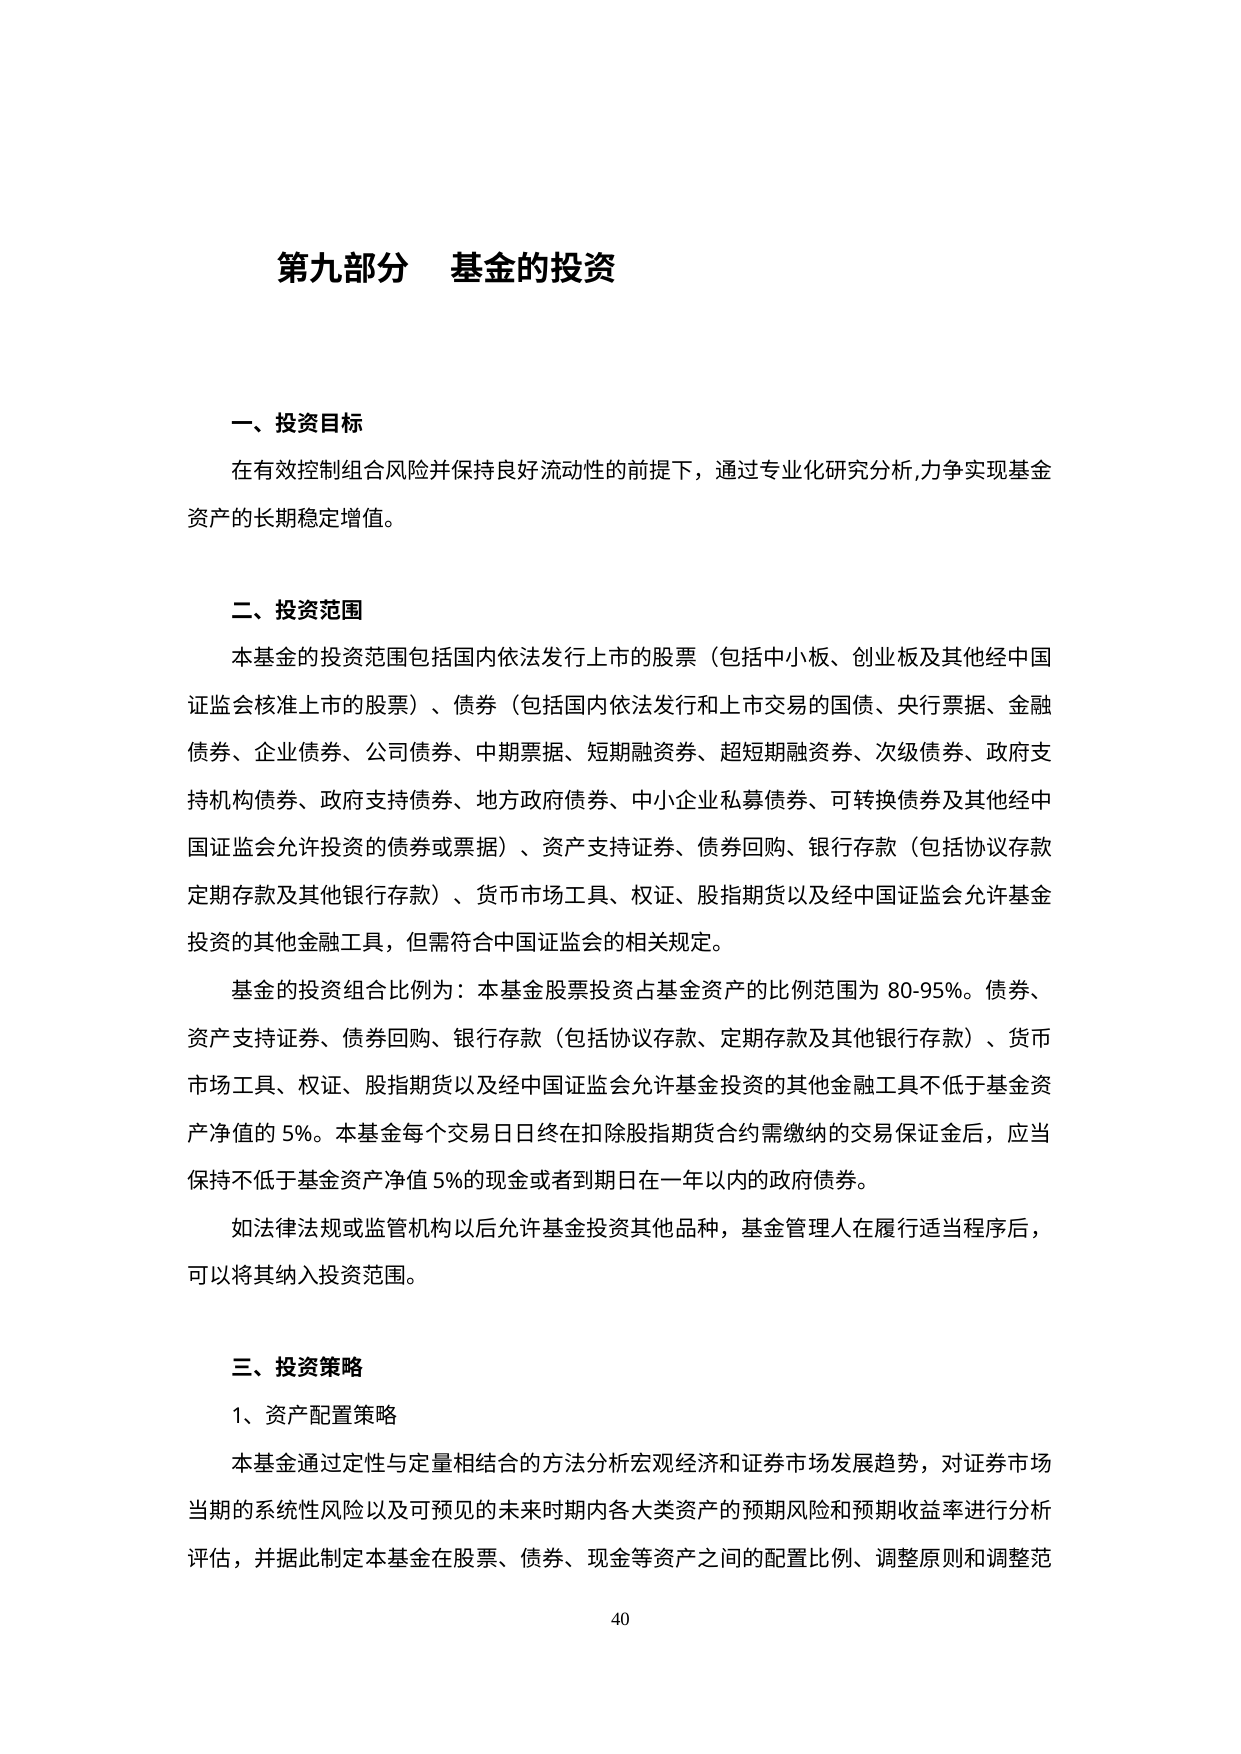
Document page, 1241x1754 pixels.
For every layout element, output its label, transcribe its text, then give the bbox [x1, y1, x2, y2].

text 基金的投资组合比例为：本基金股票投资占基金资产的比例范围为80-95%。债券、资产支持证券、债券回购、银行存款（包括协议存款、定期存款及其他银行存款）、货币市场工具、权证、股指期货以及经中国证监会允许基金投资的其他金融工具不低于基金资产净值的5%。本基金每个交易日日终在扣除股指期货合约需缴纳的交易保证金后，应当保持不低于基金资产净值5%的现金或者到期日在一年以内的政府债券。 [187, 973, 1053, 1195]
text 一、投资目标 [187, 406, 1053, 437]
text 如法律法规或监管机构以后允许基金投资其他品种，基金管理人在履行适当程序后，可以将其纳入投资范围。 [187, 1211, 1053, 1290]
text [187, 1446, 1053, 1572]
text 二、投资范围 [187, 593, 1053, 624]
text 本基金的投资范围包括国内依法发行上市的股票（包括中小板、创业板及其他经中国证监会核准上市的股票）、债券（包括国内依法发行和上市交易的国债、央行票据、金融债券、企业债券、公司债券、中期票据、短期融资券、超短期融资券、次级债券、政府支持机构债券、政府支持债券、地方政府债券、中小企业私募债券、可转换债券及其他经中国证监会允许投资的债券或票据）、资产支持证券、债券回购、银行存款（包括协议存款、定期存款及其他银行存款）、货币市场工具、权证、股指期货以及经中国证监会允许基金投资的其他金融工具，但需符合中国证监会的相关规定。 [187, 640, 1053, 957]
text 三、投资策略 [187, 1350, 1053, 1382]
text 在有效控制组合风险并保持良好流动性的前提下，通过专业化研究分析,力争实现基金资产的长期稳定增值。 [187, 453, 1053, 532]
subtitle 基金的投资 [276, 234, 1053, 299]
text 1、资产配置策略 [187, 1398, 1053, 1430]
